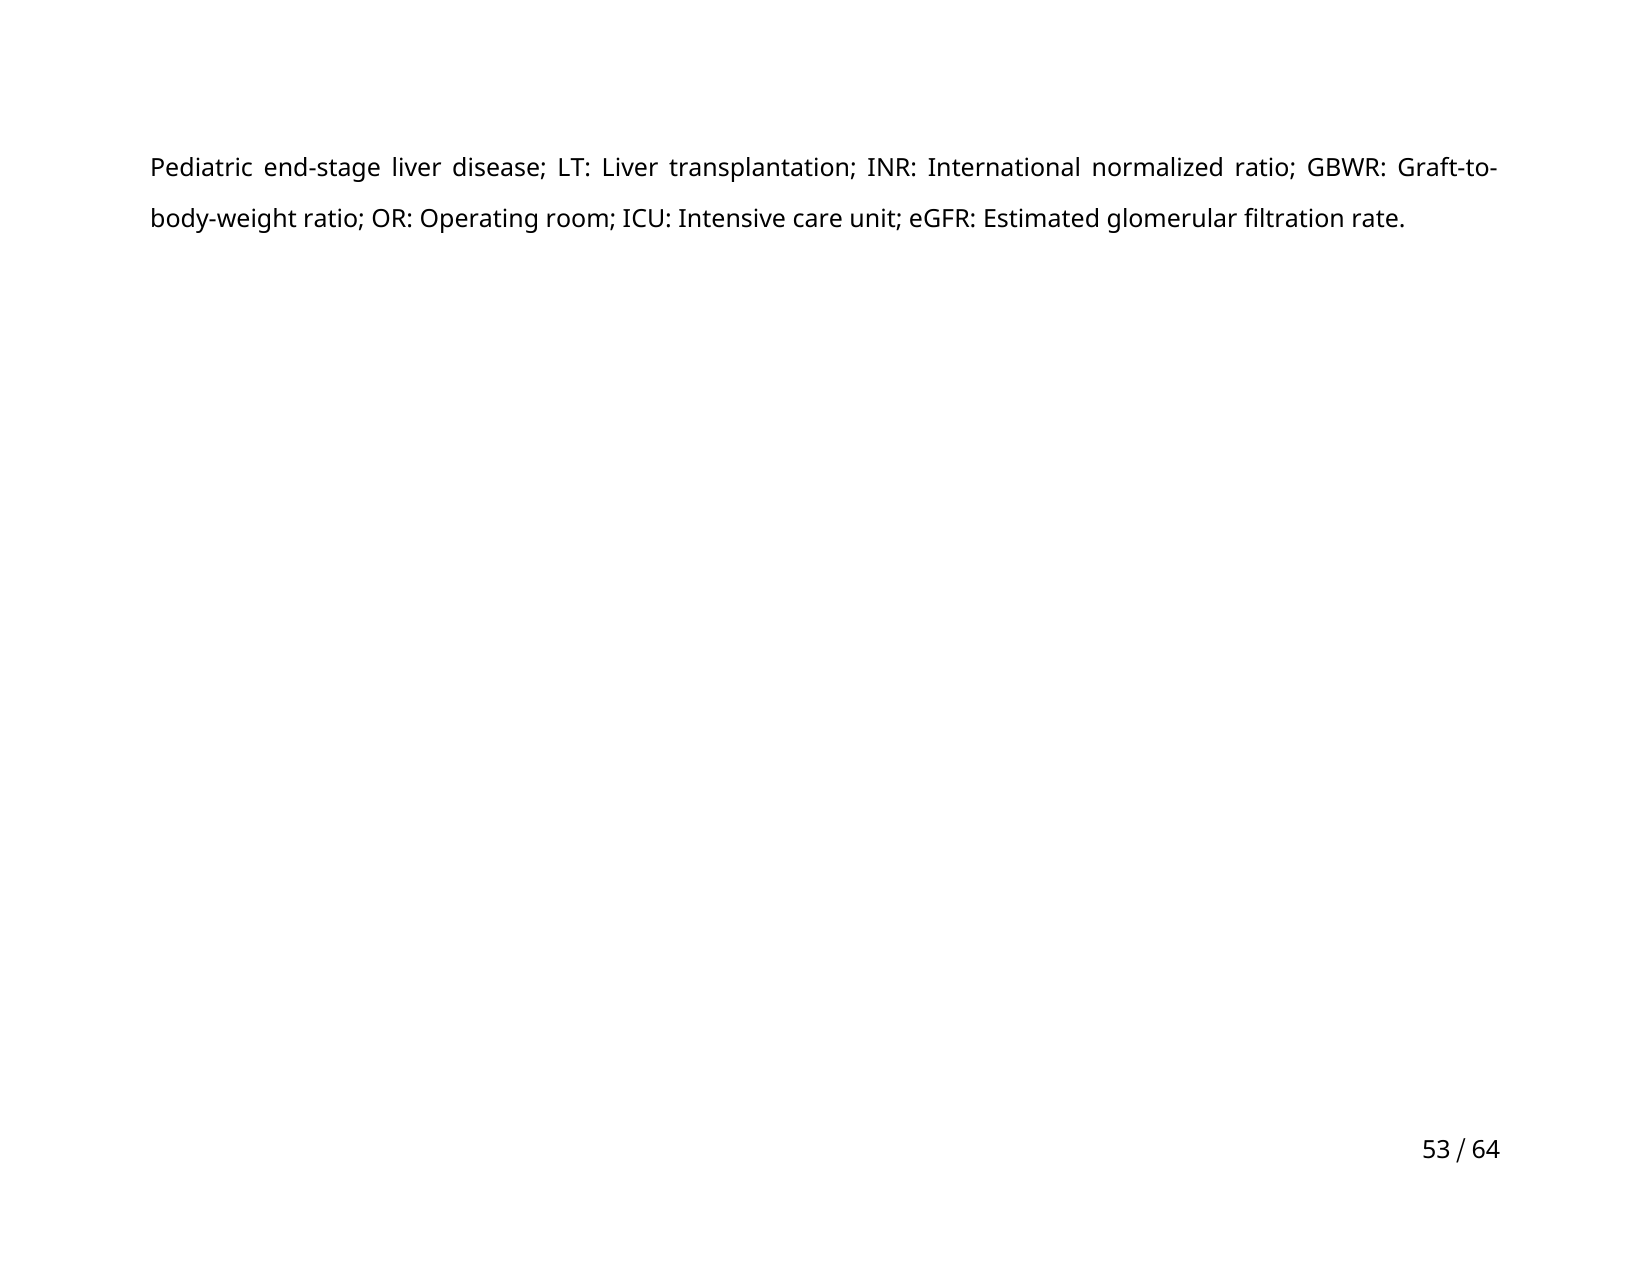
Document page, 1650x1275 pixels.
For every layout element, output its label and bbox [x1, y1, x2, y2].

text [150, 150, 1500, 235]
